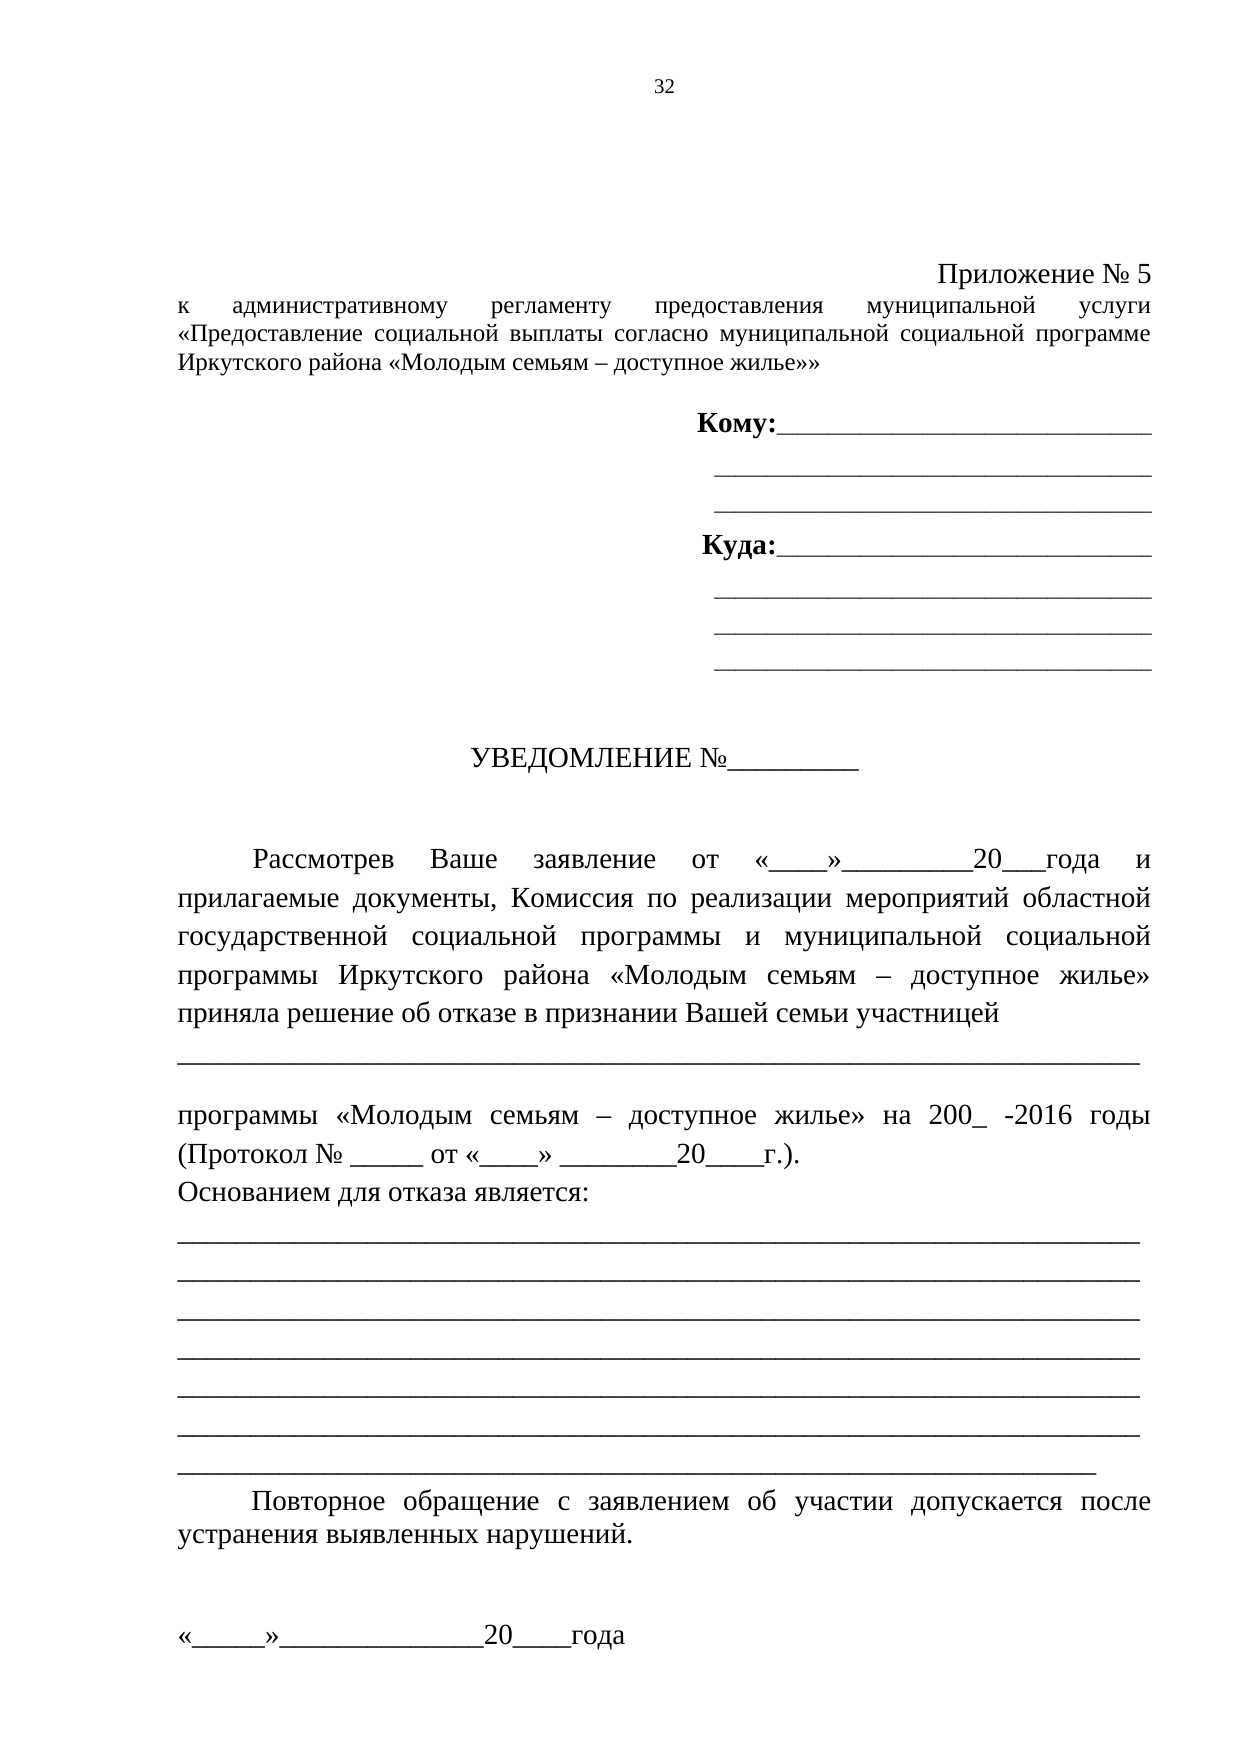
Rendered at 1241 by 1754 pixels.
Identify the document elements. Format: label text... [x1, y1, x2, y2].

text Кому:____________________________________ [177, 405, 1152, 438]
text __________________________________________________________________ [177, 1034, 1152, 1067]
text ___________________________________________________________________________________________________________________________________________________________________________________________________________________________________________________________________________________________________________________________________________________________________________________________________________________________________________________________________________ [177, 1213, 1152, 1478]
text Куда:____________________________________ [177, 527, 1152, 561]
text __________________________________________ [177, 649, 1152, 673]
text к административному регламенту предоставления муниципальной услуги «Предоставление социальной выплаты согласно муниципальной социальной программе Иркутского района «Молодым семьям – доступное жилье»» [177, 290, 1152, 376]
text __________________________________________ [177, 613, 1152, 637]
text Основанием для отказа является: [177, 1174, 1152, 1208]
text Повторное обращение с заявлением об участии допускается после устранения выявленных нарушений. [177, 1483, 1152, 1550]
text __________________________________________ [177, 577, 1152, 601]
text УВЕДОМЛЕНИЕ №_________ [177, 741, 1152, 774]
text __________________________________________ [177, 491, 1152, 515]
text программы «Молодым семьям – доступное жилье» на 200_ -2016 годы (Протокол № _____ от «____» ________20____г.). [177, 1097, 1152, 1169]
text Приложение № 5 [177, 256, 1152, 290]
text __________________________________________ [177, 455, 1152, 479]
text Рассмотрев Ваше заявление от «____»_________20___года и прилагаемые документы, Комиссия по реализации мероприятий областной государственной социальной программы и муниципальной социальной программы Иркутского района «Молодым семьям – доступное жилье» приняла решение об отказе в признании Вашей семьи участницей [177, 841, 1152, 1029]
text «_____»______________20____года [177, 1617, 1152, 1651]
